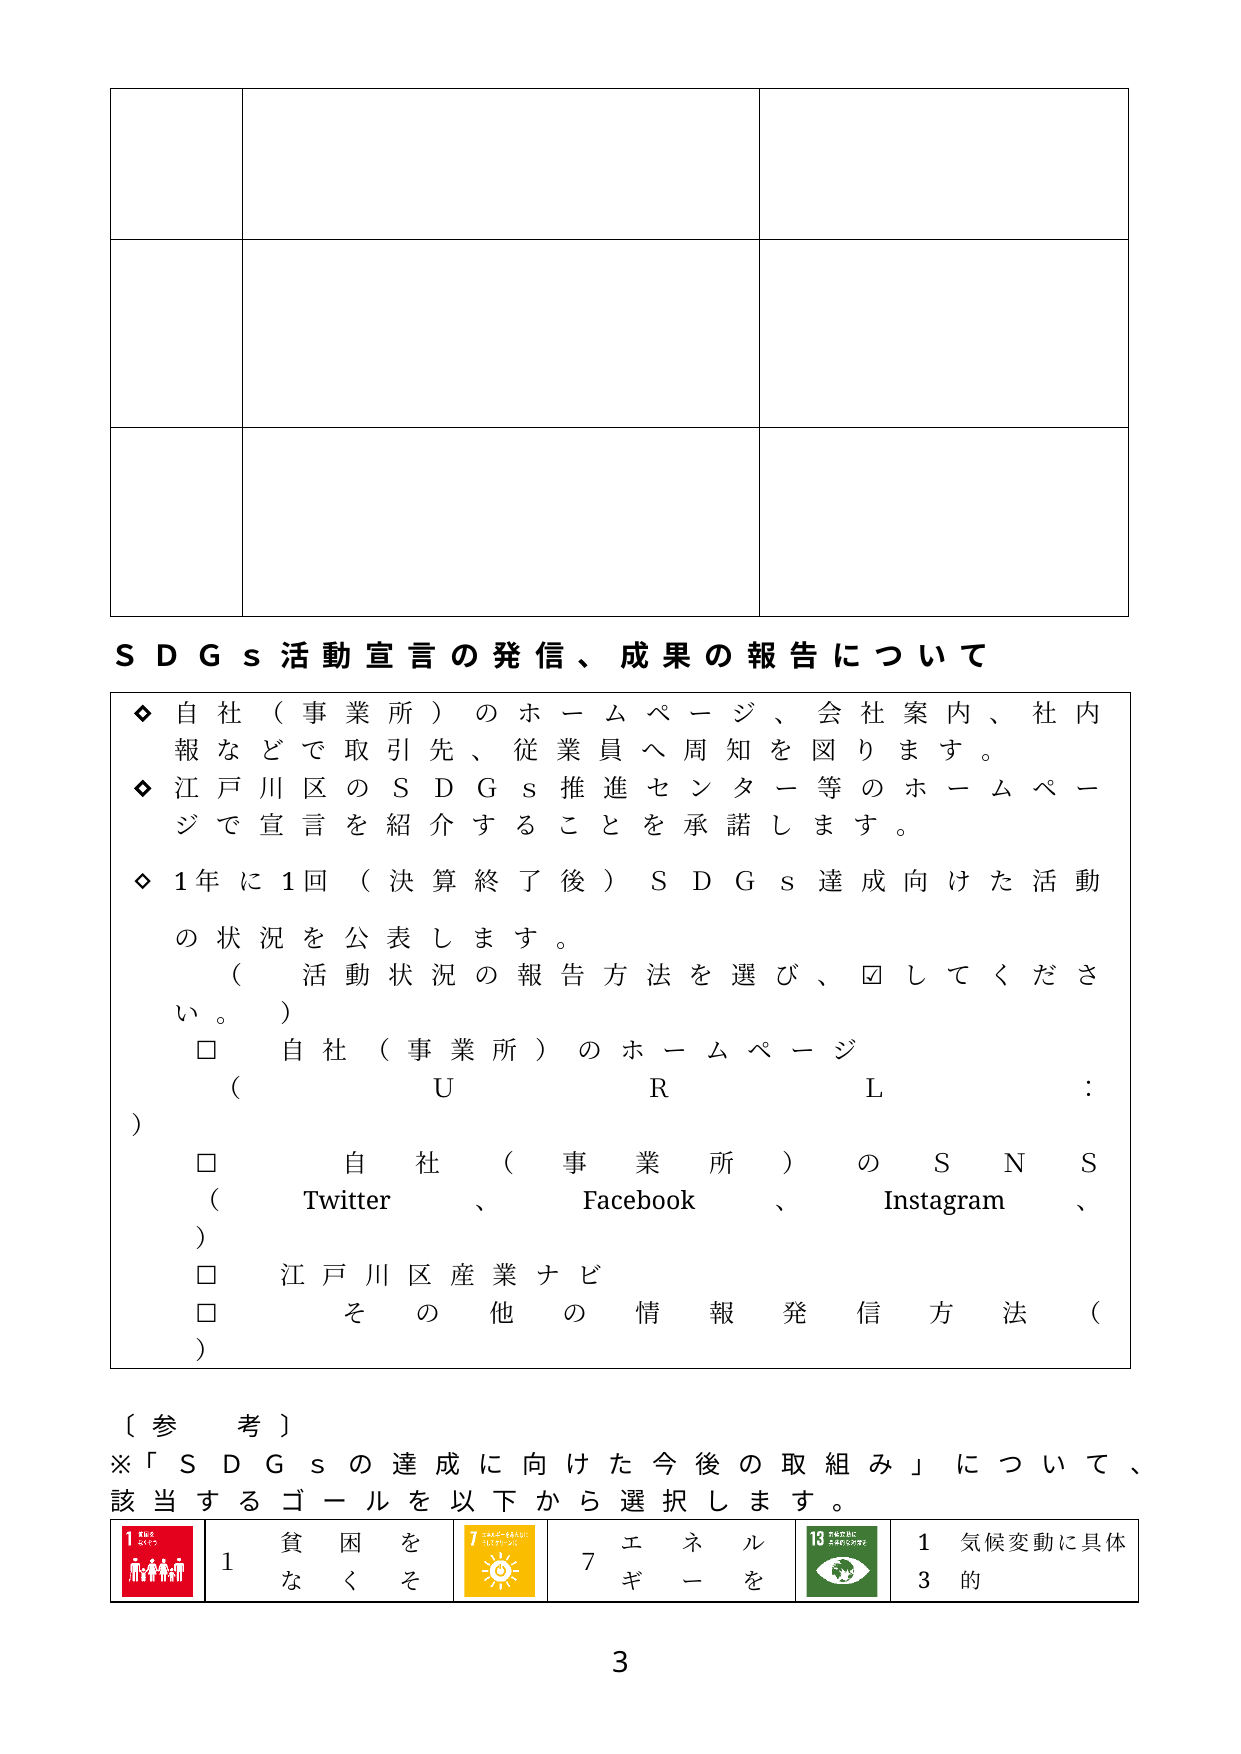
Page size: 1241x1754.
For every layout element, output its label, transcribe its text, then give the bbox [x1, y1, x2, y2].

table_header 自社（事業所）のホームページ、会社案内、社内報などで取引先、従業員へ周知を図ります。 江戸川区のＳＤＧｓ推進センター等のホームページで宣言を紹介することを承諾します。 1年に1回（決算終了後）ＳＤＧｓ達成向けた活動の状況を公表します。 （ 活動状況の報告方法を選び、☑してください。 ） 自社（事業所）のホームページ （ＵＲＬ： ） 自社（事業所）のＳＮＳ（Twitter、Facebook、Instagram、 ） 江戸川区産業ナビ その他の情報発信方法（ ） [111, 693, 1130, 1368]
table_header [454, 1520, 547, 1601]
table_cell [243, 89, 759, 238]
picture [806, 1526, 878, 1597]
table_cell [760, 428, 1128, 616]
text ＳＤＧｓ活動宣言の発信、成果の報告について [110, 617, 1130, 692]
table_cell [111, 428, 242, 616]
table_cell [111, 89, 242, 238]
table_header １ [206, 1520, 252, 1601]
table_header 13 [891, 1520, 937, 1601]
picture [122, 1526, 193, 1597]
table_header [796, 1520, 890, 1601]
text 〔参 考〕 [110, 1406, 1130, 1444]
table_header エネルギーをみんなに そしてクリーンに [595, 1520, 795, 1601]
table_cell [111, 240, 242, 427]
table_header ７ [548, 1520, 595, 1601]
table_cell [243, 240, 759, 427]
table_cell [760, 240, 1128, 427]
table_header [111, 1520, 204, 1601]
table_cell [243, 428, 759, 616]
picture [464, 1525, 535, 1597]
table_cell [760, 89, 1128, 238]
table_header 気候変動に具体的 な対策を [938, 1520, 1138, 1601]
text ※「ＳＤＧｓの達成に向けた今後の取組み」について、該当するゴールを以下から選択します。 [110, 1444, 1130, 1519]
table_header 貧困をなくそう [252, 1520, 453, 1601]
